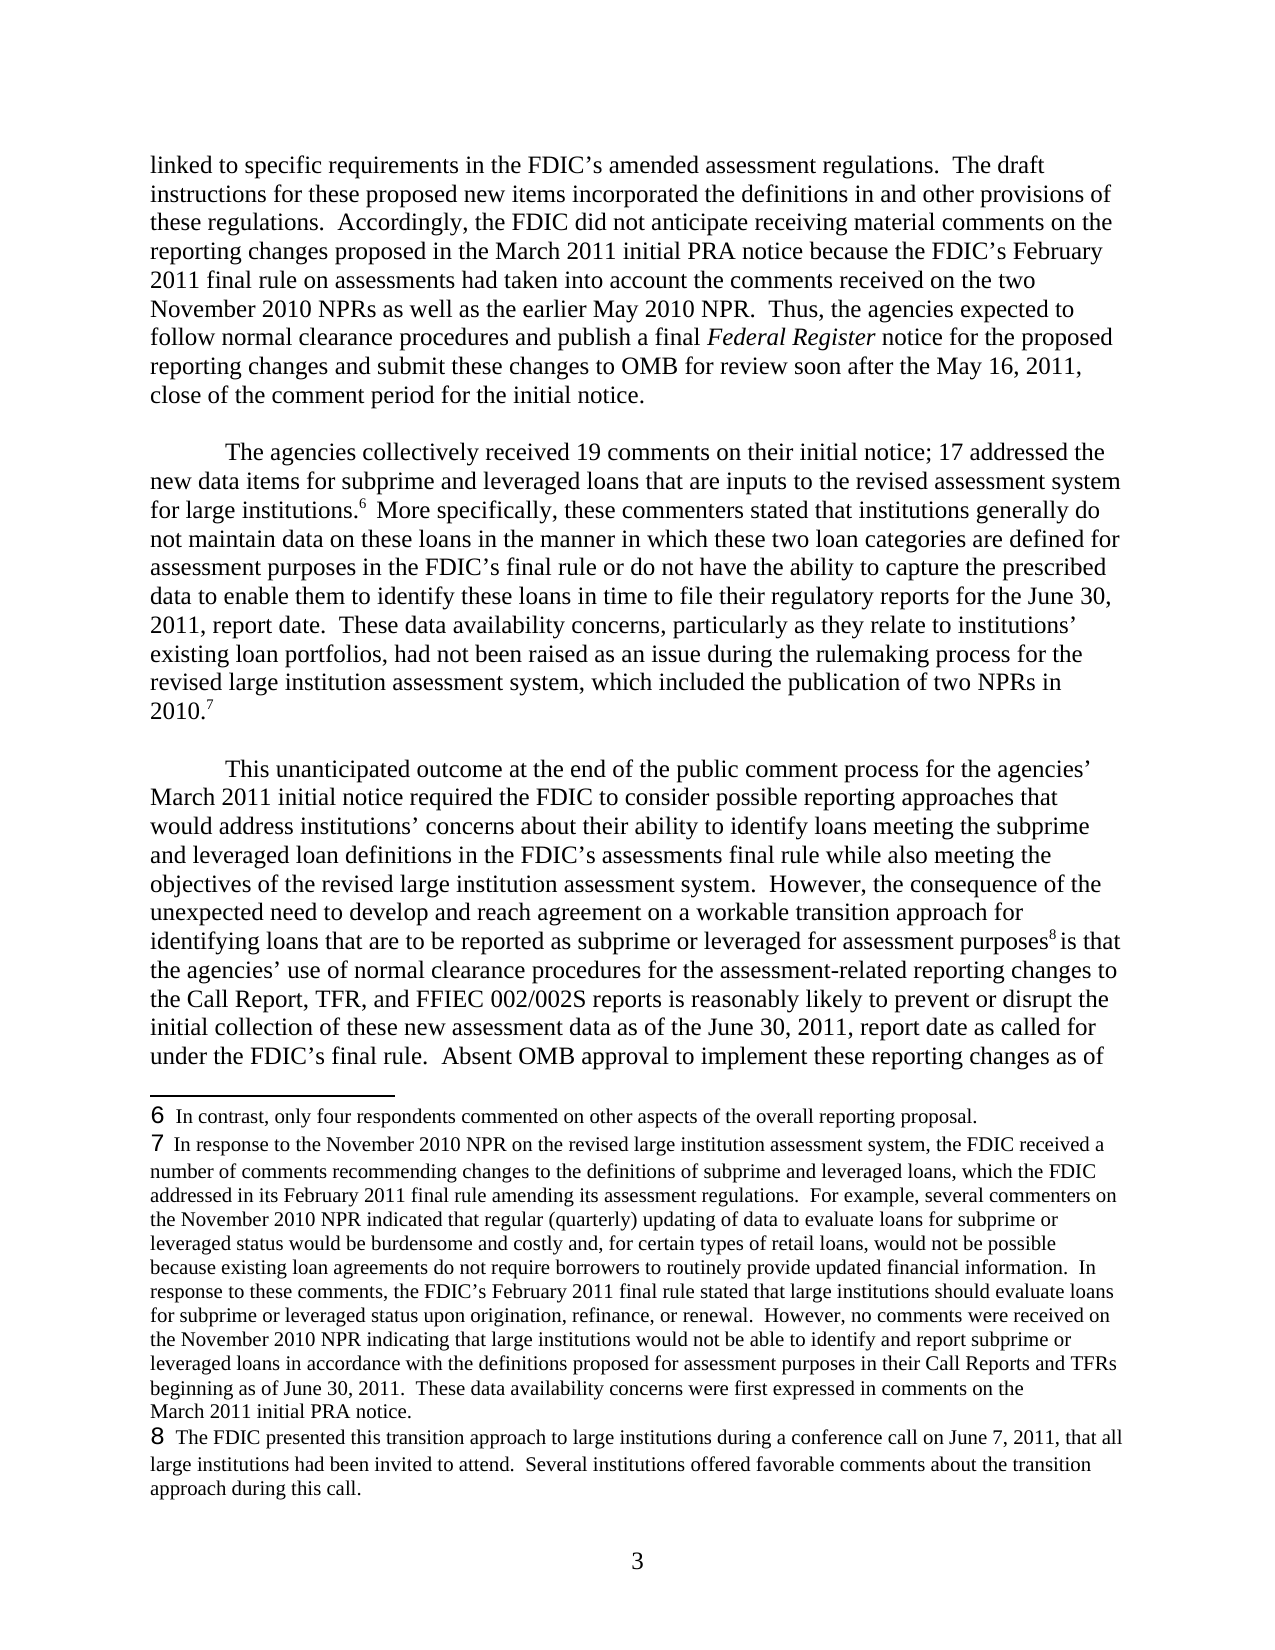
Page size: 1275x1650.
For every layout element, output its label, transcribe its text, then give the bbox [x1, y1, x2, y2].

text The agencies collectively received 19 comments on their initial notice; 17 addressed the new data items for subprime and leveraged loans that are inputs to the revised assessment system for large institutions. More specifically, these commenters stated that institutions generally do not maintain data on these loans in the manner in which these two loan categories are defined for assessment purposes in the FDIC’s final rule or do not have the ability to capture the prescribed data to enable them to identify these loans in time to file their regulatory reports for the June 30, 2011, report date. These data availability concerns, particularly as they relate to institutions’ existing loan portfolios, had not been raised as an issue during the rulemaking process for the revised large institution assessment system, which included the publication of two NPRs in 2010. [150, 437, 1125, 725]
text This unanticipated outcome at the end of the public comment process for the agencies’ March 2011 initial notice required the FDIC to consider possible reporting approaches that would address institutions’ concerns about their ability to identify loans meeting the subprime and leveraged loan definitions in the FDIC’s assessments final rule while also meeting the objectives of the revised large institution assessment system. However, the consequence of the unexpected need to develop and reach agreement on a workable transition approach for identifying loans that are to be reported as subprime or leveraged for assessment purposes is that the agencies’ use of normal clearance procedures for the assessment-related reporting changes to the Call Report, TFR, and FFIEC 002/002S reports is reasonably likely to prevent or disrupt the initial collection of these new assessment data as of the June 30, 2011, report date as called for under the FDIC’s final rule. Absent OMB approval to implement these reporting changes as of June 30, 2011, community institutions will experience a delay in the shifting of a portion of the overall deposit insurance assessment burden away from them, which was the intent of Section 331(b) of the Dodd-Frank Act. [150, 754, 1125, 1070]
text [150, 150, 1125, 409]
